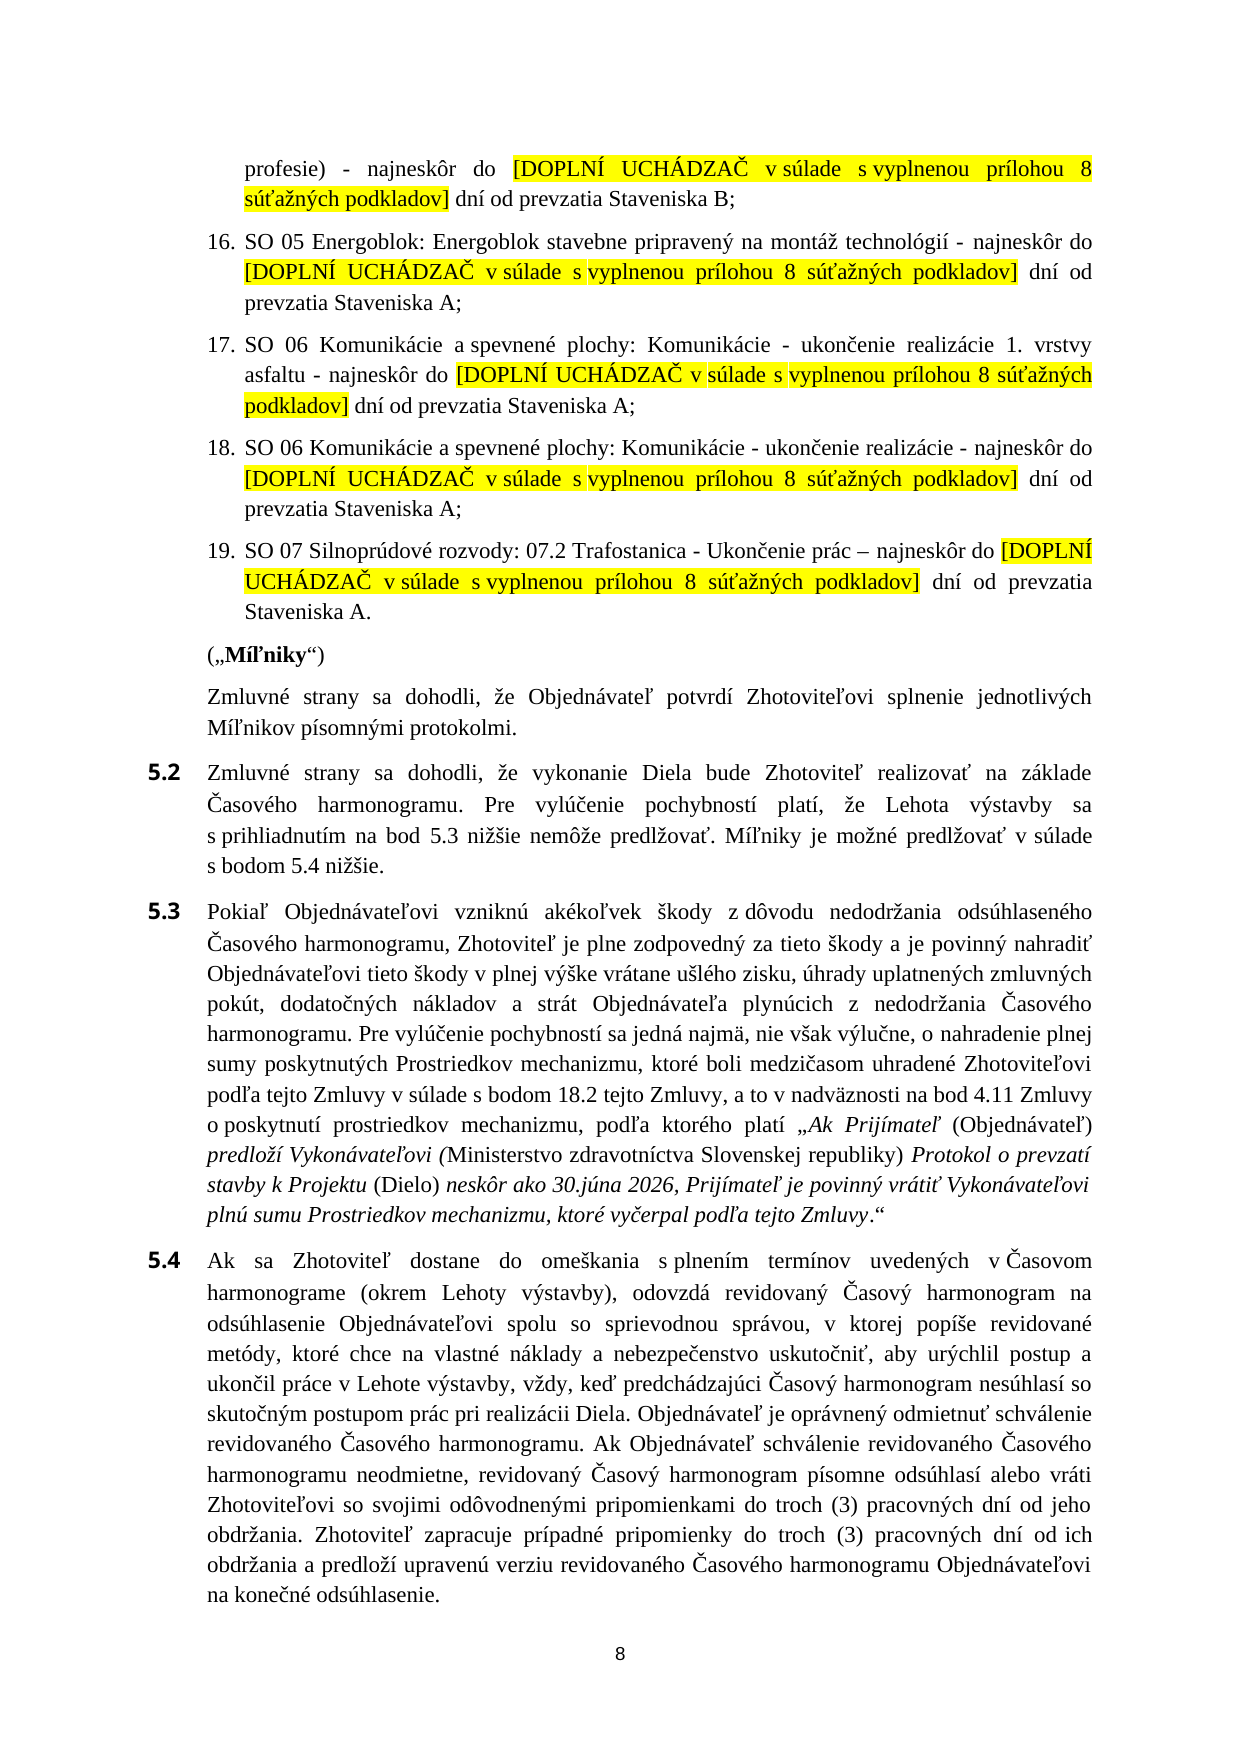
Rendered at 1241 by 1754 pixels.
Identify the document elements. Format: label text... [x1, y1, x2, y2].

text Zmluvné strany sa dohodli, že vykonanie Diela bude Zhotoviteľ realizovať na základe Časového harmonogramu. Pre vylúčenie pochybností platí, že Lehota výstavby sa s prihliadnutím na bod 5.3 nižšie nemôže predlžovať. Míľniky je možné predlžovať v súlade s bodom 5.4 nižšie. [148, 756, 1092, 878]
list Zmluvné strany sa dohodli, že Objednávateľ potvrdí Zhotoviteľovi splnenie jednotlivých Míľnikov písomnými protokolmi. [207, 683, 1092, 740]
text Pokiaľ Objednávateľovi vzniknú akékoľvek škody z dôvodu nedodržania odsúhlaseného Časového harmonogramu, Zhotoviteľ je plne zodpovedný za tieto škody a je povinný nahradiť Objednávateľovi tieto škody v plnej výške vrátane ušlého zisku, úhrady uplatnených zmluvných pokút, dodatočných nákladov a strát Objednávateľa plynúcich z nedodržania Časového harmonogramu. Pre vylúčenie pochybností sa jedná najmä, nie však výlučne, o nahradenie plnej sumy poskytnutých Prostriedkov mechanizmu, ktoré boli medzičasom uhradené Zhotoviteľovi podľa tejto Zmluvy v súlade s bodom 18.2 tejto Zmluvy, a to v nadväznosti na bod 4.11 Zmluvy o poskytnutí prostriedkov mechanizmu, podľa ktorého platí „Ak Prijímateľ (Objednávateľ) predloží Vykonávateľovi (Ministerstvo zdravotníctva Slovenskej republiky) Protokol o prevzatí stavby k Projektu (Dielo) neskôr ako 30.júna 2026, Prijímateľ je povinný vrátiť Vykonávateľovi plnú sumu Prostriedkov mechanizmu, ktoré vyčerpal podľa tejto Zmluvy.“ [148, 894, 1092, 1228]
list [207, 155, 1092, 212]
list SO 06 Komunikácie a spevnené plochy: Komunikácie - ukončenie realizácie - najneskôr do [DOPLNÍ UCHÁDZAČ v súlade s vyplnenou prílohou 8 súťažných podkladov] dní od prevzatia Staveniska A; [207, 434, 1092, 521]
list („Míľniky“) [207, 641, 1092, 667]
text Ak sa Zhotoviteľ dostane do omeškania s plnením termínov uvedených v Časovom harmonograme (okrem Lehoty výstavby), odovzdá revidovaný Časový harmonogram na odsúhlasenie Objednávateľovi spolu so sprievodnou správou, v ktorej popíše revidované metódy, ktoré chce na vlastné náklady a nebezpečenstvo uskutočniť, aby urýchlil postup a ukončil práce v Lehote výstavby, vždy, keď predchádzajúci Časový harmonogram nesúhlasí so skutočným postupom prác pri realizácii Diela. Objednávateľ je oprávnený odmietnuť schválenie revidovaného Časového harmonogramu. Ak Objednávateľ schválenie revidovaného Časového harmonogramu neodmietne, revidovaný Časový harmonogram písomne odsúhlasí alebo vráti Zhotoviteľovi so svojimi odôvodnenými pripomienkami do troch (3) pracovných dní od jeho obdržania. Zhotoviteľ zapracuje prípadné pripomienky do troch (3) pracovných dní od ich obdržania a predloží upravenú verziu revidovaného Časového harmonogramu Objednávateľovi na konečné odsúhlasenie. [148, 1244, 1092, 1608]
list SO 05 Energoblok: Energoblok stavebne pripravený na montáž technológií - najneskôr do [DOPLNÍ UCHÁDZAČ v súlade s vyplnenou prílohou 8 súťažných podkladov] dní od prevzatia Staveniska A; [207, 228, 1092, 315]
list SO 07 Silnoprúdové rozvody: 07.2 Trafostanica - Ukončenie prác – najneskôr do [DOPLNÍ UCHÁDZAČ v súlade s vyplnenou prílohou 8 súťažných podkladov] dní od prevzatia Staveniska A. [207, 538, 1092, 624]
list SO 06 Komunikácie a spevnené plochy: Komunikácie - ukončenie realizácie 1. vrstvy asfaltu - najneskôr do [DOPLNÍ UCHÁDZAČ v súlade s vyplnenou prílohou 8 súťažných podkladov] dní od prevzatia Staveniska A; [207, 331, 1092, 418]
